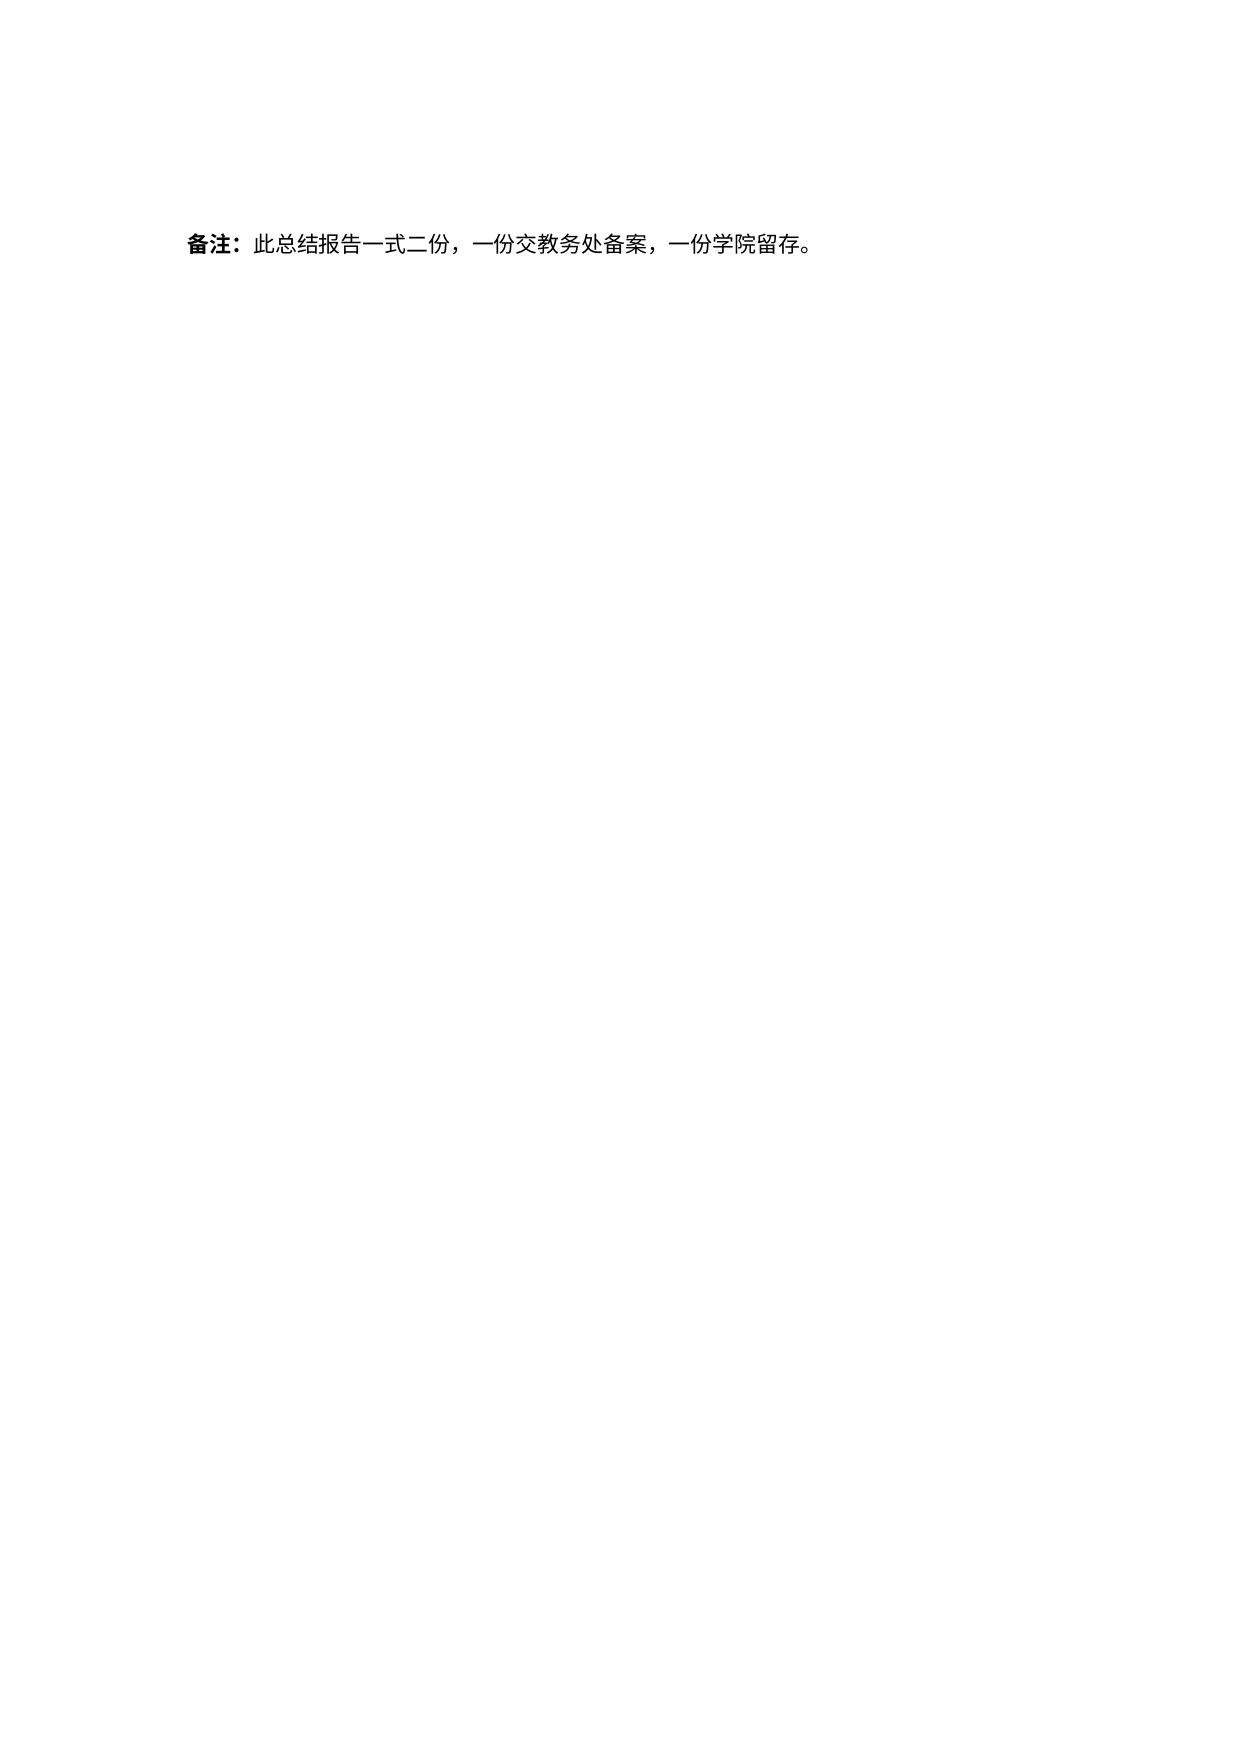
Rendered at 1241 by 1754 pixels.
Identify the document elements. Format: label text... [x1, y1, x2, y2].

text 备注：此总结报告一式二份，一份交教务处备案，一份学院留存。 [187, 227, 1053, 259]
